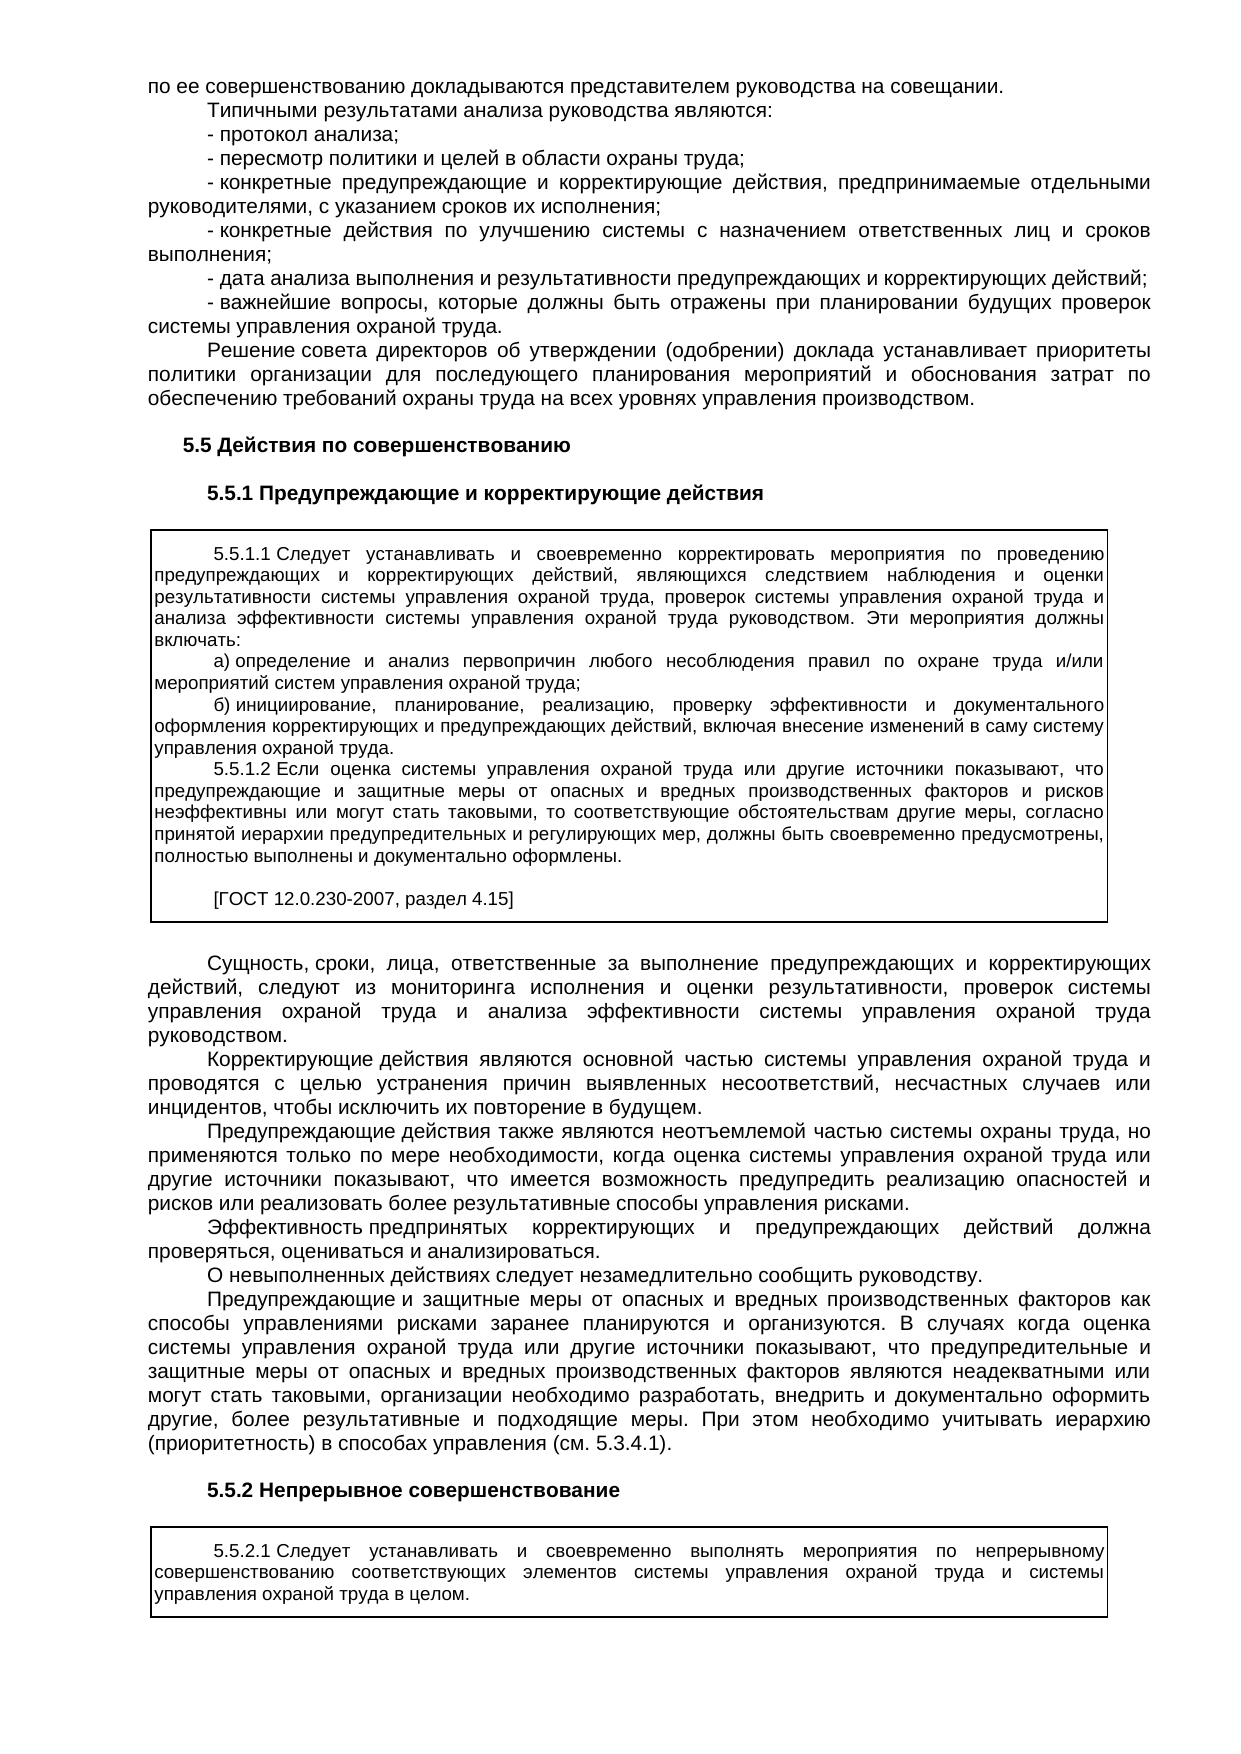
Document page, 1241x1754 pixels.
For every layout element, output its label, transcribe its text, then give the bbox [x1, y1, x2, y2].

text - пересмотр политики и целей в области охраны труда; [148, 146, 1152, 170]
text Эффективность предпринятых корректирующих и предупреждающих действий должна проверяться, оцениваться и анализироваться. [148, 1215, 1152, 1263]
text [148, 74, 1152, 98]
text Предупреждающие действия также являются неотъемлемой частью системы охраны труда, но применяются только по мере необходимости, когда оценка системы управления охраной труда или другие источники показывают, что имеется возможность предупредить реализацию опасностей и рисков или реализовать более результативные способы управления рисками. [148, 1119, 1152, 1215]
text 5.5.1 Предупреждающие и корректирующие действия [148, 481, 1152, 505]
text Типичными результатами анализа руководства являются: [148, 98, 1152, 122]
text - протокол анализа; [148, 122, 1152, 146]
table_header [152, 1528, 1107, 1616]
text Корректирующие действия являются основной частью системы управления охраной труда и проводятся с целью устранения причин выявленных несоответствий, несчастных случаев или инцидентов, чтобы исключить их повторение в будущем. [148, 1047, 1152, 1119]
text Решение совета директоров об утверждении (одобрении) доклада устанавливает приоритеты политики организации для последующего планирования мероприятий и обоснования затрат по обеспечению требований охраны труда на всех уровнях управления производством. [148, 337, 1152, 409]
table_header 5.5.1.1 Следует устанавливать и своевременно корректировать мероприятия по проведению предупреждающих и корректирующих действий, являющихся следствием наблюдения и оценки результативности системы управления охраной труда, проверок системы управления охраной труда и анализа эффективности системы управления охраной труда руководством. Эти мероприятия должны включать: а) определение и анализ первопричин любого несоблюдения правил по охране труда и/или мероприятий систем управления охраной труда; б) инициирование, планирование, реализацию, проверку эффективности и документального оформления корректирующих и предупреждающих действий, включая внесение изменений в саму систему управления охраной труда. 5.5.1.2 Если оценка системы управления охраной труда или другие источники показывают, что предупреждающие и защитные меры от опасных и вредных производственных факторов и рисков неэффективны или могут стать таковыми, то соответствующие обстоятельствам другие меры, согласно принятой иерархии предупредительных и регулирующих мер, должны быть своевременно предусмотрены, полностью выполнены и документально оформлены. [ГОСТ 12.0.230-2007, раздел 4.15] [152, 531, 1107, 921]
text Предупреждающие и защитные меры от опасных и вредных производственных факторов как способы управлениями рисками заранее планируются и организуются. В случаях когда оценка системы управления охраной труда или другие источники показывают, что предупредительные и защитные меры от опасных и вредных производственных факторов являются неадекватными или могут стать таковыми, организации необходимо разработать, внедрить и документально оформить другие, более результативные и подходящие меры. При этом необходимо учитывать иерархию (приоритетность) в способах управления (см. 5.3.4.1). [148, 1287, 1152, 1454]
text - конкретные действия по улучшению системы с назначением ответственных лиц и сроков выполнения; [148, 218, 1152, 266]
text - важнейшие вопросы, которые должны быть отражены при планировании будущих проверок системы управления охраной труда. [148, 289, 1152, 337]
text Сущность, сроки, лица, ответственные за выполнение предупреждающих и корректирующих действий, следуют из мониторинга исполнения и оценки результативности, проверок системы управления охраной труда и анализа эффективности системы управления охраной труда руководством. [148, 951, 1152, 1047]
text - конкретные предупреждающие и корректирующие действия, предпринимаемые отдельными руководителями, с указанием сроков их исполнения; [148, 170, 1152, 218]
text 5.5 Действия по совершенствованию [148, 433, 1152, 457]
text О невыполненных действиях следует незамедлительно сообщить руководству. [148, 1263, 1152, 1287]
text 5.5.2 Непрерывное совершенствование [148, 1478, 1152, 1502]
text - дата анализа выполнения и результативности предупреждающих и корректирующих действий; [148, 266, 1152, 289]
